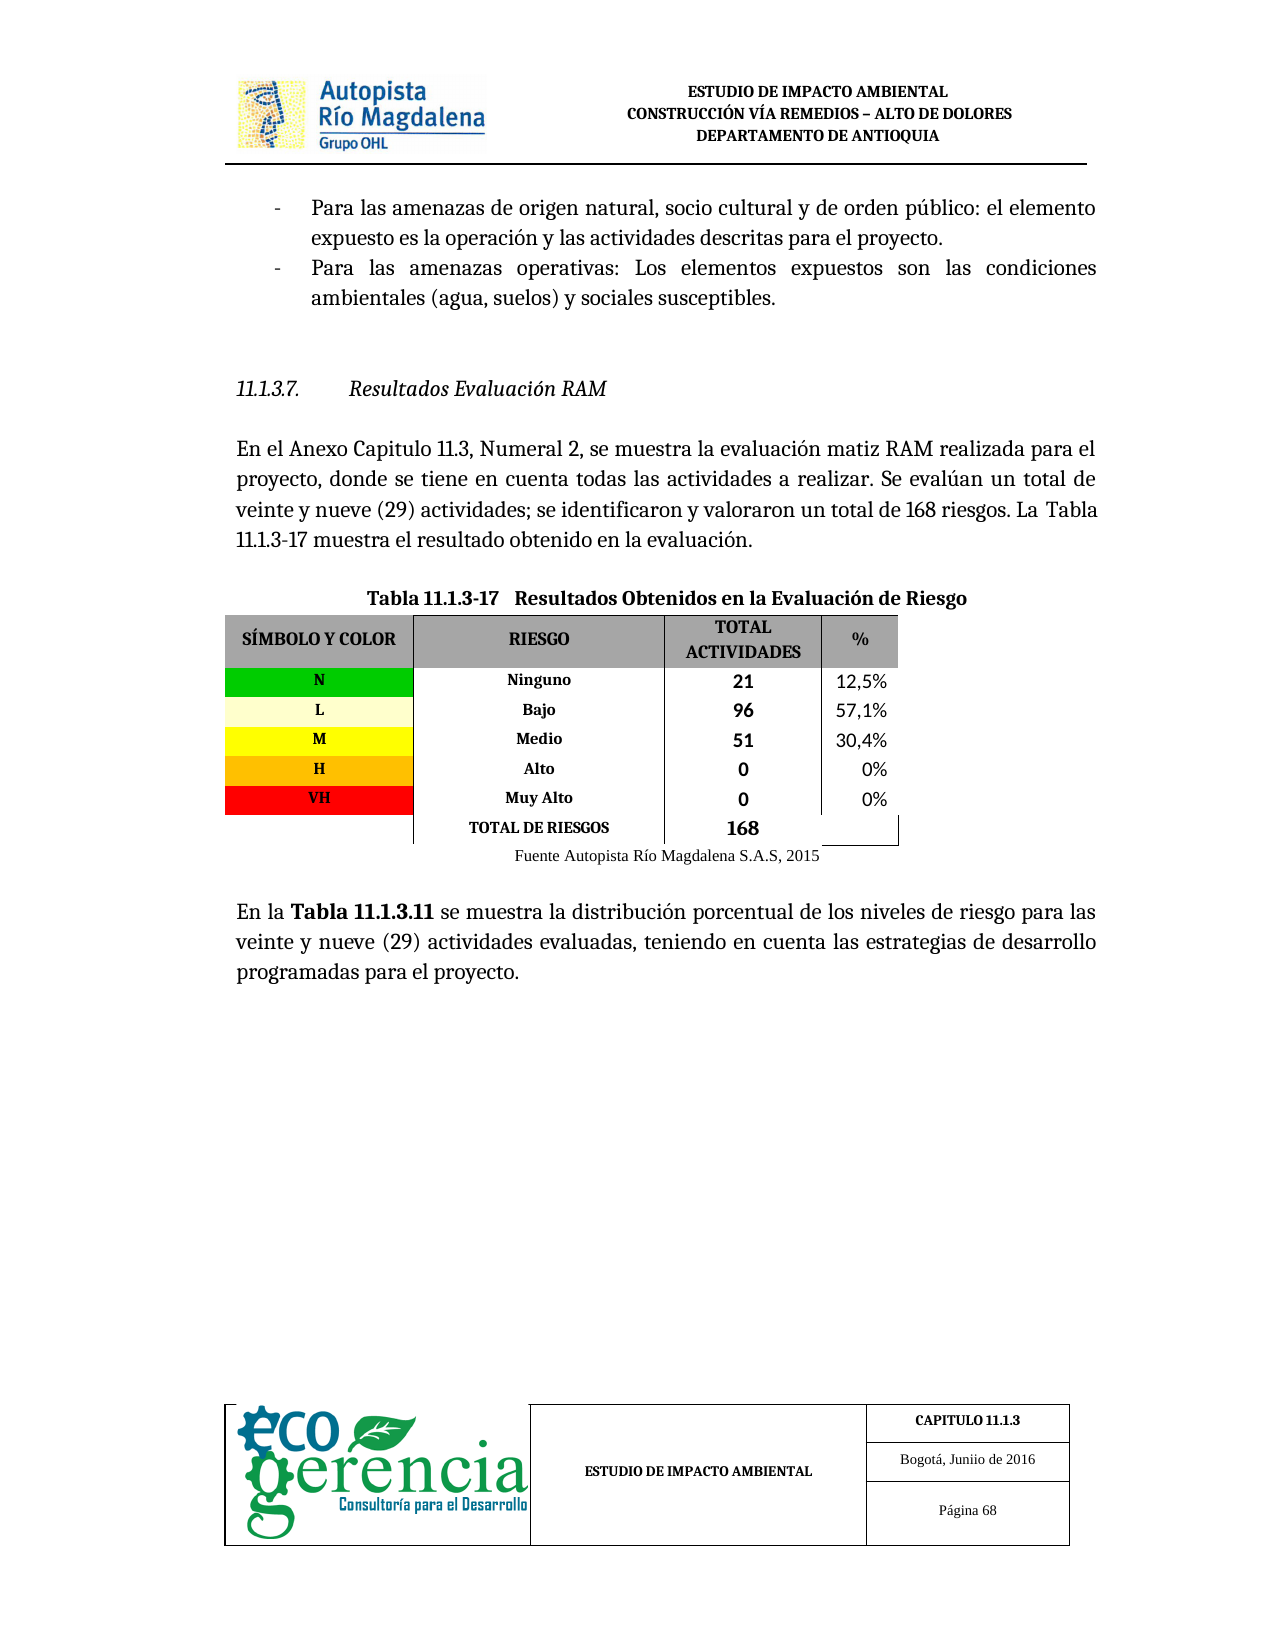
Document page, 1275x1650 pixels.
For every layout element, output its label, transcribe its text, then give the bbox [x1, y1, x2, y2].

table_cell TOTAL DE RIESGOS [414, 815, 664, 845]
text En el Anexo Capitulo 11.3, Numeral 2, se muestra la evaluación matiz RAM realizada para el proyecto, donde se tiene en cuenta todas las actividades a realizar. Se evalúan un total de veinte y nueve (29) actividades; se identificaron y valoraron un total de 168 riesgos. La Tabla 11.1.3-17 muestra el resultado obtenido en la evaluación. [236, 436, 1098, 553]
table_cell M [225, 727, 413, 756]
table_cell Alto [414, 756, 664, 786]
table_cell VH [225, 786, 413, 815]
table_cell Bajo [414, 697, 664, 727]
subtitle Resultados Evaluación RAM [236, 376, 1098, 402]
table_cell 30,4% [822, 727, 898, 756]
text Fuente Autopista Río Magdalena S.A.S, 2015 [236, 846, 1098, 865]
table_header RIESGO [414, 616, 664, 668]
table_cell 12,5% [822, 668, 898, 697]
list Para las amenazas de origen natural, socio cultural y de orden público: el elemento expuesto es la operación y las actividades descritas para el proyecto. [274, 194, 1098, 251]
table_header SÍMBOLO Y COLOR [225, 615, 413, 668]
table_cell 51 [665, 727, 821, 756]
table_cell 0% [822, 786, 898, 815]
table_cell H [225, 756, 413, 786]
table_cell 0% [822, 756, 898, 786]
list Para las amenazas operativas: Los elementos expuestos son las condiciones ambientales (agua, suelos) y sociales susceptibles. [274, 255, 1098, 311]
table_cell Medio [414, 727, 664, 756]
text En la Tabla 11.1.3.11 se muestra la distribución porcentual de los niveles de riesgo para las veinte y nueve (29) actividades evaluadas, teniendo en cuenta las estrategias de desarrollo programadas para el proyecto. [236, 898, 1098, 985]
table_header TOTAL ACTIVIDADES [665, 616, 821, 668]
table_cell 57,1% [822, 697, 898, 727]
picture [236, 1404, 529, 1540]
table_cell 96 [665, 697, 821, 727]
table_cell 168 [665, 815, 822, 845]
table_cell Ninguno [414, 668, 664, 697]
table_cell Muy Alto [414, 786, 664, 815]
table_cell L [225, 697, 413, 727]
table_cell N [225, 668, 413, 697]
table_cell 0 [665, 786, 821, 815]
table_cell 21 [665, 668, 821, 697]
picture [236, 74, 488, 154]
table_header % [822, 616, 898, 668]
table_cell 0 [665, 756, 821, 786]
